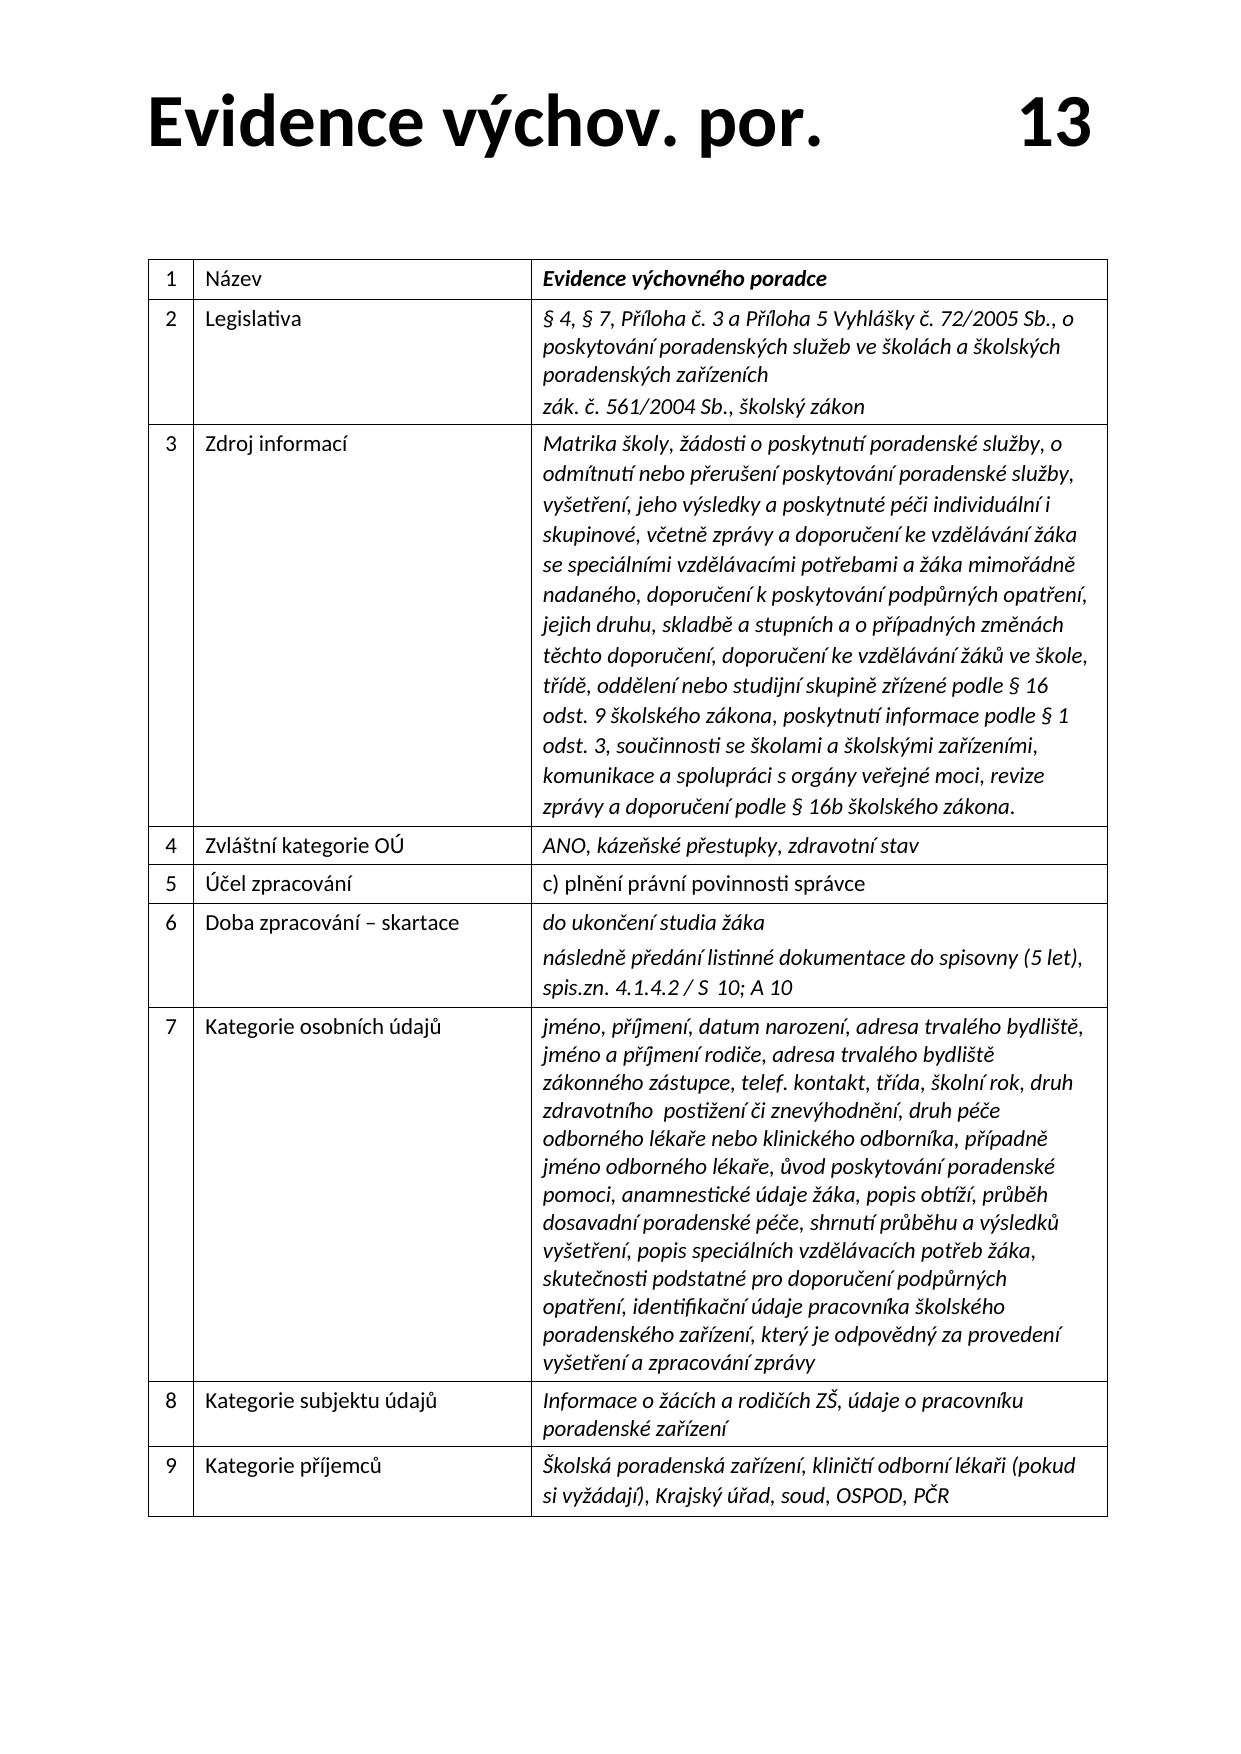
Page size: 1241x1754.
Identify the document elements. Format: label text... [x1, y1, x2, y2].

table_cell Informace o žácích a rodičích ZŠ, údaje o pracovníku poradenské zařízení [532, 1382, 1107, 1446]
table_cell Účel zpracování [194, 865, 531, 903]
table_cell 6 [149, 904, 193, 1007]
table_cell 7 [149, 1008, 193, 1381]
table_cell Kategorie subjektu údajů [194, 1382, 531, 1446]
table_cell Zvláštní kategorie OÚ [194, 827, 531, 863]
table_cell Školská poradenská zařízení, kliničtí odborní lékaři (pokud si vyžádají), Krajský úřad, soud, OSPOD, PČR [532, 1447, 1107, 1516]
table_header 1 [149, 260, 193, 298]
table_cell 2 [149, 300, 193, 424]
table_header Název [194, 260, 531, 298]
table_cell [532, 865, 1107, 903]
table_cell Matrika školy, žádosti o poskytnutí poradenské služby, o odmítnutí nebo přerušení poskytování poradenské služby, vyšetření, jeho výsledky a poskytnuté péči individuální i skupinové, včetně zprávy a doporučení ke vzdělávání žáka se speciálními vzdělávacími potřebami a žáka mimořádně nadaného, doporučení k poskytování podpůrných opatření, jejich druhu, skladbě a stupních a o případných změnách těchto doporučení, doporučení ke vzdělávání žáků ve škole, třídě, oddělení nebo studijní skupině zřízené podle § 16 odst. 9 školského zákona, poskytnutí informace podle § 1 odst. 3, součinnosti se školami a školskými zařízeními, komunikace a spolupráci s orgány veřejné moci, revize zprávy a doporučení podle § 16b školského zákona. [532, 425, 1107, 826]
table_cell 3 [149, 425, 193, 826]
table_header Evidence výchovného poradce [532, 260, 1107, 298]
table_cell § 4, § 7, Příloha č. 3 a Příloha 5 Vyhlášky č. 72/2005 Sb., o poskytování poradenských služeb ve školách a školských poradenských zařízeních zák. č. 561/2004 Sb., školský zákon [532, 300, 1107, 424]
table_cell Legislativa [194, 300, 531, 424]
table_cell 9 [149, 1447, 193, 1516]
table_cell Kategorie osobních údajů [194, 1008, 531, 1381]
table_cell do ukončení studia žáka následně předání listinné dokumentace do spisovny (5 let), spis.zn. 4.1.4.2 / S 10; A 10 [532, 904, 1107, 1007]
table_cell jméno, příjmení, datum narození, adresa trvalého bydliště, jméno a příjmení rodiče, adresa trvalého bydliště zákonného zástupce, telef. kontakt, třída, školní rok, druh zdravotního postižení či znevýhodnění, druh péče odborného lékaře nebo klinického odborníka, případně jméno odborného lékaře, ůvod poskytování poradenské pomoci, anamnestické údaje žáka, popis obtíží, průběh dosavadní poradenské péče, shrnutí průběhu a výsledků vyšetření, popis speciálních vzdělávacích potřeb žáka, skutečnosti podstatné pro doporučení podpůrných opatření, identifikační údaje pracovníka školského poradenského zařízení, který je odpovědný za provedení vyšetření a zpracování zprávy [532, 1008, 1107, 1381]
table_cell 4 [149, 827, 193, 863]
table_cell 8 [149, 1382, 193, 1446]
table_cell ANO, kázeňské přestupky, zdravotní stav [532, 827, 1107, 863]
table_cell Doba zpracování – skartace [194, 904, 531, 1007]
table_cell Zdroj informací [194, 425, 531, 826]
table_cell Kategorie příjemců [194, 1447, 531, 1516]
table_cell 5 [149, 865, 193, 903]
